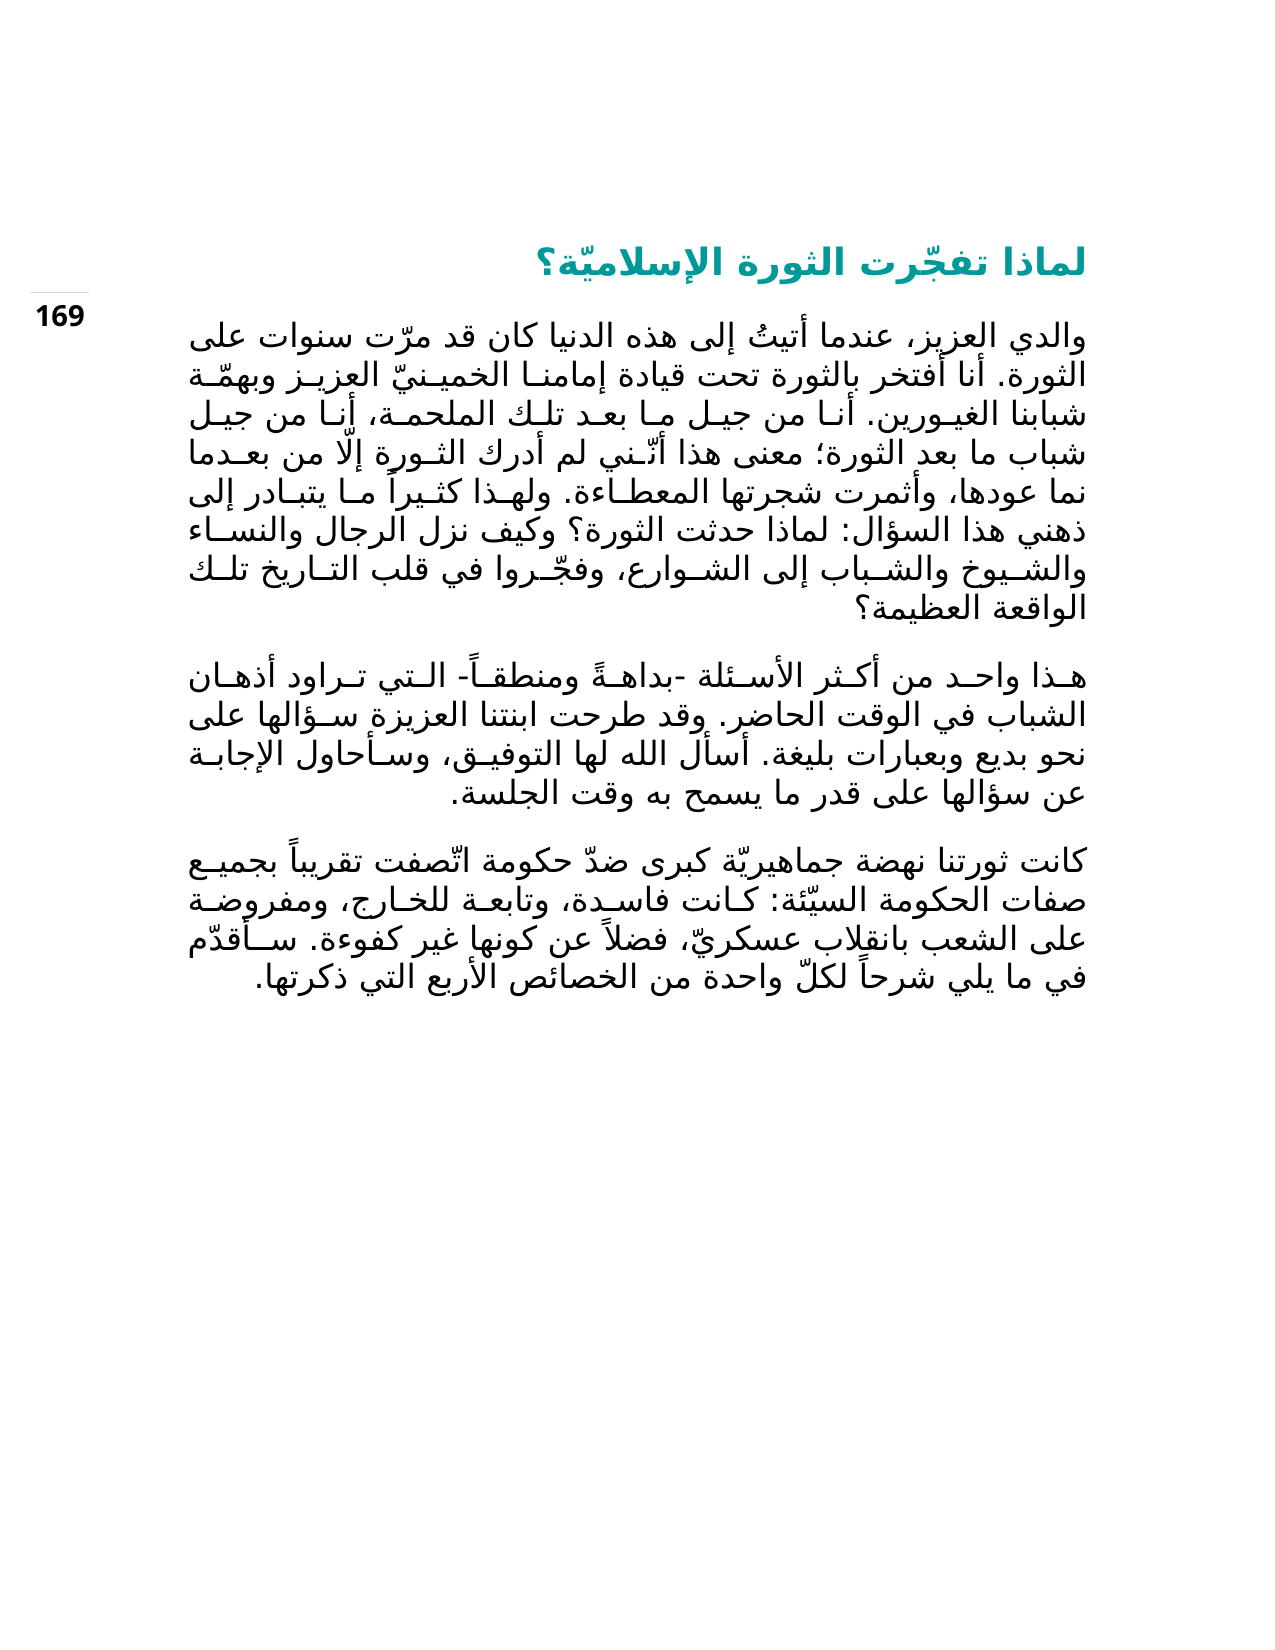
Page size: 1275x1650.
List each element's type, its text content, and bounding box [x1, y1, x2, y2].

subtitle لماذا تفجّرت الثورة الإسلاميّة؟ [187, 240, 1087, 284]
text والدي العزيز، عندما أتيتُ إلى هذه الدنيا كان قد مرّت سنوات على الثورة. أنا أفتخر بالثورة تحت قيادة إمامنا الخمينيّ العزيز وبهمّة شبابنا الغيورين. أنا من جيل ما بعد تلك الملحمة، أنا من جيل شباب ما بعد الثورة؛ معنى هذا أنّني لم أدرك الثورة إلّا من بعدما نما عودها، وأثمرت شجرتها المعطاءة. ولهذا كثيراً ما يتبادر إلى ذهني هذا السؤال: لماذا حدثت الثورة؟ وكيف نزل الرجال والنساء والشيوخ والشباب إلى الشوارع، وفجّروا في قلب التاريخ تلك الواقعة العظيمة؟ [187, 317, 1087, 627]
text كانت ثورتنا نهضة جماهيريّة كبرى ضدّ حكومة اتّصفت تقريباً بجميع صفات الحكومة السيّئة: كانت فاسدة، وتابعة للخارج، ومفروضة على الشعب بانقلاب عسكريّ، فضلاً عن كونها غير كفوءة. سأقدّم في ما يلي شرحاً لكلّ واحدة من الخصائص الأربع التي ذكرتها. [187, 841, 1087, 997]
text هذا واحد من أكثر الأسئلة -بداهةً ومنطقاً- التي تراود أذهان الشباب في الوقت الحاضر. وقد طرحت ابنتنا العزيزة سؤالها على نحو بديع وبعبارات بليغة. أسأل الله لها التوفيق، وسأحاول الإجابة عن سؤالها على قدر ما يسمح به وقت الجلسة. [187, 657, 1087, 812]
